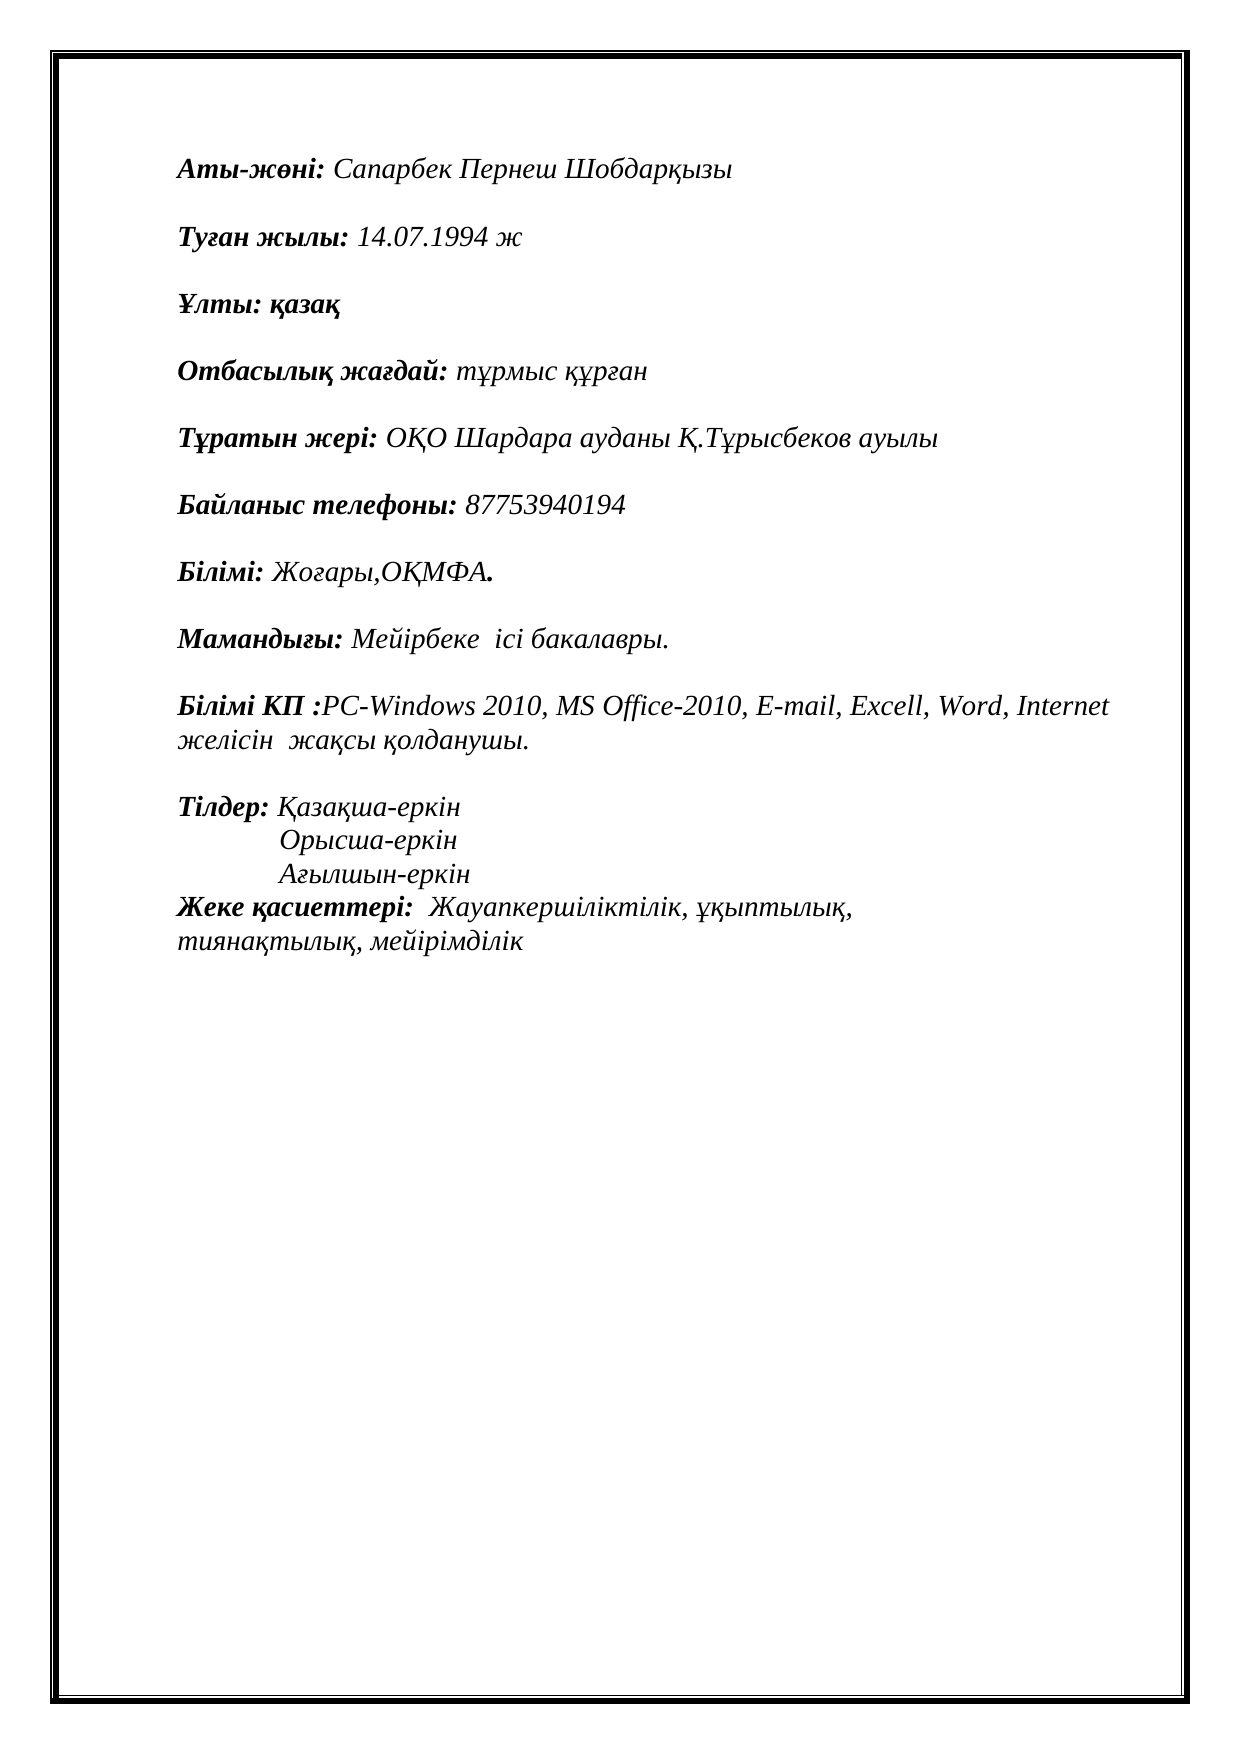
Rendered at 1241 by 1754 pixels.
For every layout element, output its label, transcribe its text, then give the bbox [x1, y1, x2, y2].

text Отбасылық жағдай: тұрмыс құрған [177, 353, 1152, 386]
text Аты-жөні: Сапарбек Пернеш Шобдарқызы [177, 152, 1152, 185]
text Білімі: Жоғары,ОҚМФА. [177, 554, 1152, 588]
text Тұратын жері: ОҚО Шардара ауданы Қ.Тұрысбеков ауылы [177, 420, 1152, 453]
text Тілдер: Қазақша-еркін [177, 789, 1152, 822]
text Байланыс телефоны: 87753940194 [177, 487, 1152, 521]
text Жеке қасиеттері: Жауапкершіліктілік, ұқыптылық, тиянақтылық, мейірімділік [177, 889, 1152, 957]
text Білімі КП :PC-Windows 2010, MS Office-2010, E-mail, Excell, Word, Internet желісін жақсы қолданушы. [177, 688, 1152, 755]
text Мамандығы: Мейірбеке ісі бакалавры. [177, 621, 1152, 655]
text Туған жылы: 14.07.1994 ж [177, 219, 1152, 252]
text Ұлты: қазақ [177, 286, 1152, 319]
text Орысша-еркін [177, 822, 1152, 856]
text Ағылшын-еркін [177, 856, 1152, 889]
